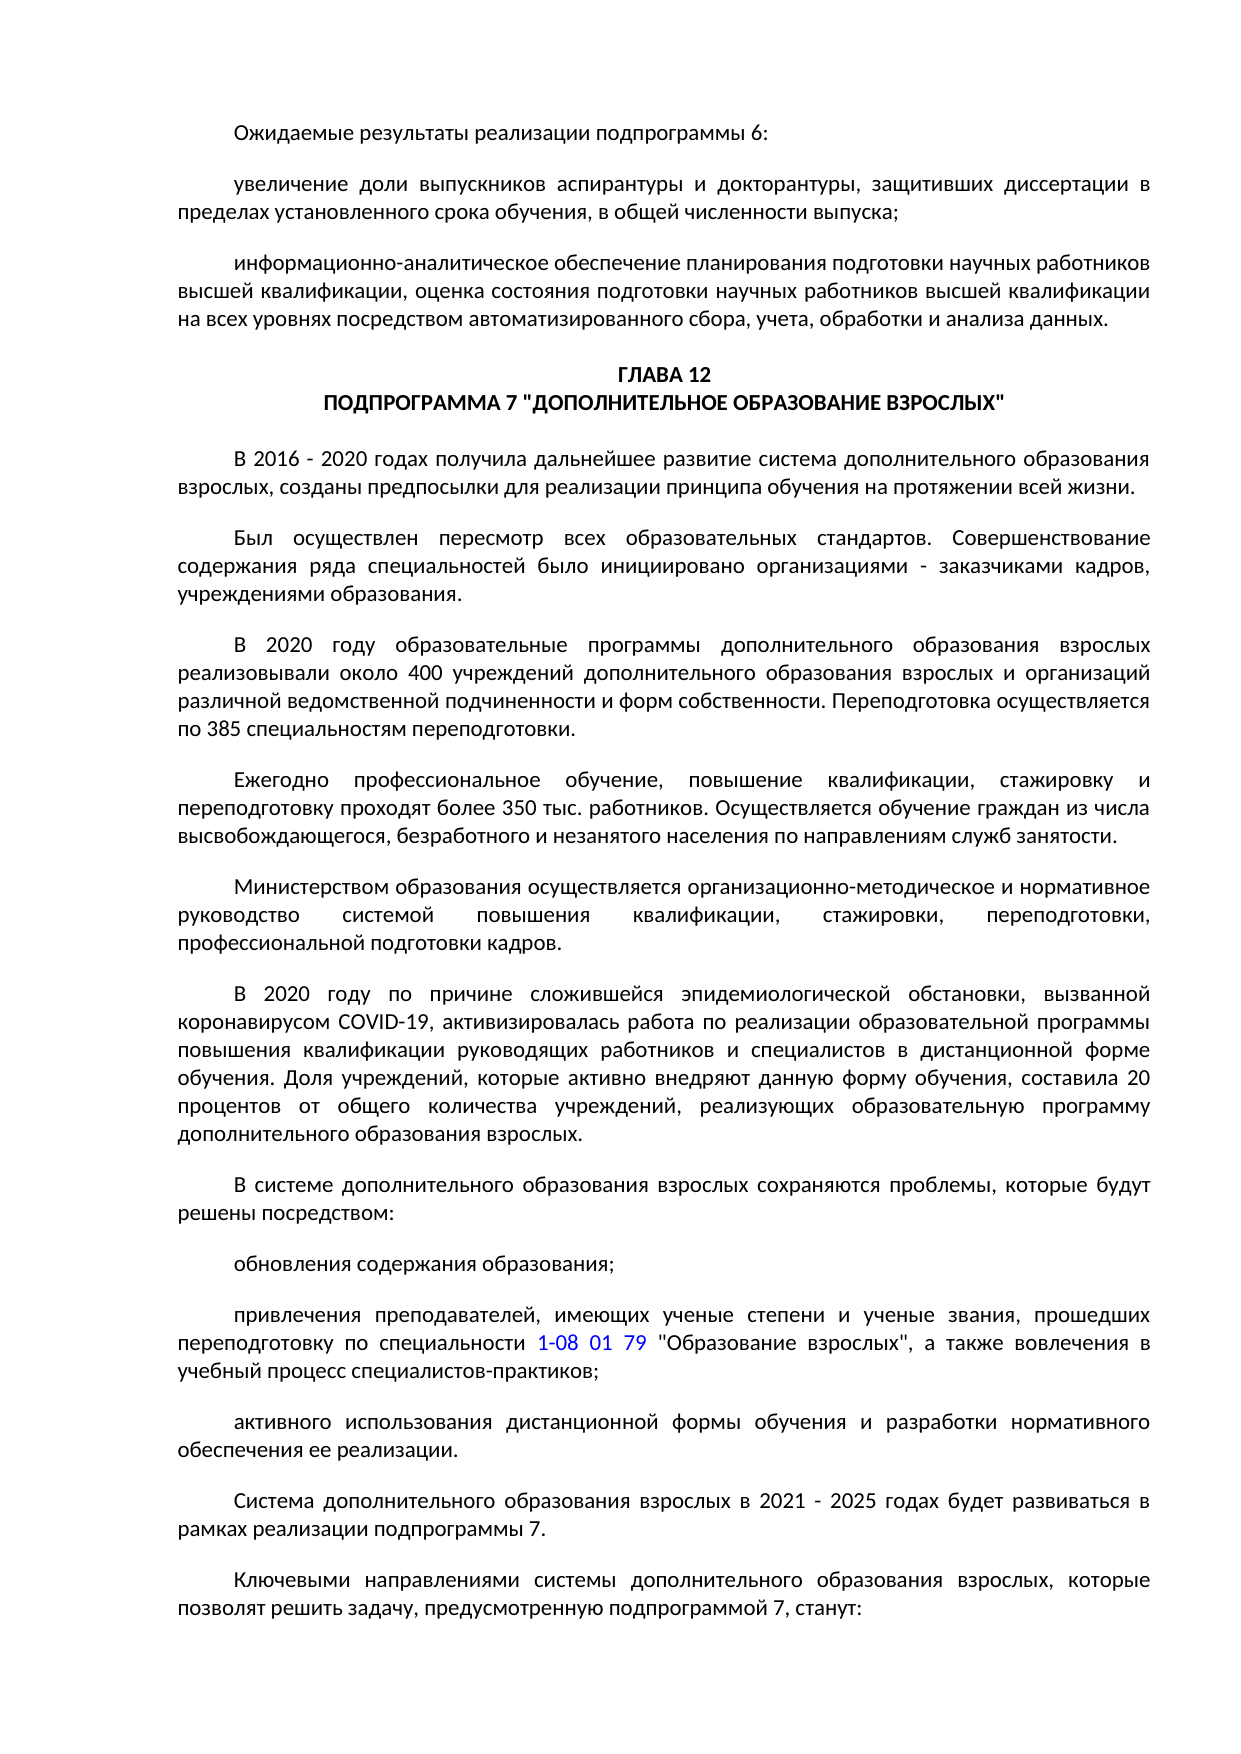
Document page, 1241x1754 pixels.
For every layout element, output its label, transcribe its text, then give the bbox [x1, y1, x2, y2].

text Министерством образования осуществляется организационно-методическое и нормативное руководство системой повышения квалификации, стажировки, переподготовки, профессиональной подготовки кадров. [177, 872, 1152, 956]
text информационно-аналитическое обеспечение планирования подготовки научных работников высшей квалификации, оценка состояния подготовки научных работников высшей квалификации на всех уровнях посредством автоматизированного сбора, учета, обработки и анализа данных. [177, 248, 1152, 332]
text Ключевыми направлениями системы дополнительного образования взрослых, которые позволят решить задачу, предусмотренную подпрограммой 7, станут: [177, 1565, 1152, 1621]
text Ожидаемые результаты реализации подпрограммы 6: [177, 118, 1152, 146]
text привлечения преподавателей, имеющих ученые степени и ученые звания, прошедших переподготовку по специальности 1-08 01 79 "Образование взрослых", а также вовлечения в учебный процесс специалистов-практиков; [177, 1300, 1152, 1384]
text Был осуществлен пересмотр всех образовательных стандартов. Совершенствование содержания ряда специальностей было инициировано организациями - заказчиками кадров, учреждениями образования. [177, 523, 1152, 607]
text В 2016 - 2020 годах получила дальнейшее развитие система дополнительного образования взрослых, созданы предпосылки для реализации принципа обучения на протяжении всей жизни. [177, 444, 1152, 500]
text увеличение доли выпускников аспирантуры и докторантуры, защитивших диссертации в пределах установленного срока обучения, в общей численности выпуска; [177, 169, 1152, 225]
text обновления содержания образования; [177, 1249, 1152, 1277]
text активного использования дистанционной формы обучения и разработки нормативного обеспечения ее реализации. [177, 1407, 1152, 1463]
text ПОДПРОГРАММА 7 "ДОПОЛНИТЕЛЬНОЕ ОБРАЗОВАНИЕ ВЗРОСЛЫХ" [177, 388, 1152, 416]
text В 2020 году по причине сложившейся эпидемиологической обстановки, вызванной коронавирусом COVID-19, активизировалась работа по реализации образовательной программы повышения квалификации руководящих работников и специалистов в дистанционной форме обучения. Доля учреждений, которые активно внедряют данную форму обучения, составила 20 процентов от общего количества учреждений, реализующих образовательную программу дополнительного образования взрослых. [177, 979, 1152, 1147]
text Ежегодно профессиональное обучение, повышение квалификации, стажировку и переподготовку проходят более 350 тыс. работников. Осуществляется обучение граждан из числа высвобождающегося, безработного и незанятого населения по направлениям служб занятости. [177, 765, 1152, 849]
text В системе дополнительного образования взрослых сохраняются проблемы, которые будут решены посредством: [177, 1170, 1152, 1226]
text ГЛАВА 12 [177, 360, 1152, 388]
text Система дополнительного образования взрослых в 2021 - 2025 годах будет развиваться в рамках реализации подпрограммы 7. [177, 1486, 1152, 1542]
text В 2020 году образовательные программы дополнительного образования взрослых реализовывали около 400 учреждений дополнительного образования взрослых и организаций различной ведомственной подчиненности и форм собственности. Переподготовка осуществляется по 385 специальностям переподготовки. [177, 630, 1152, 742]
